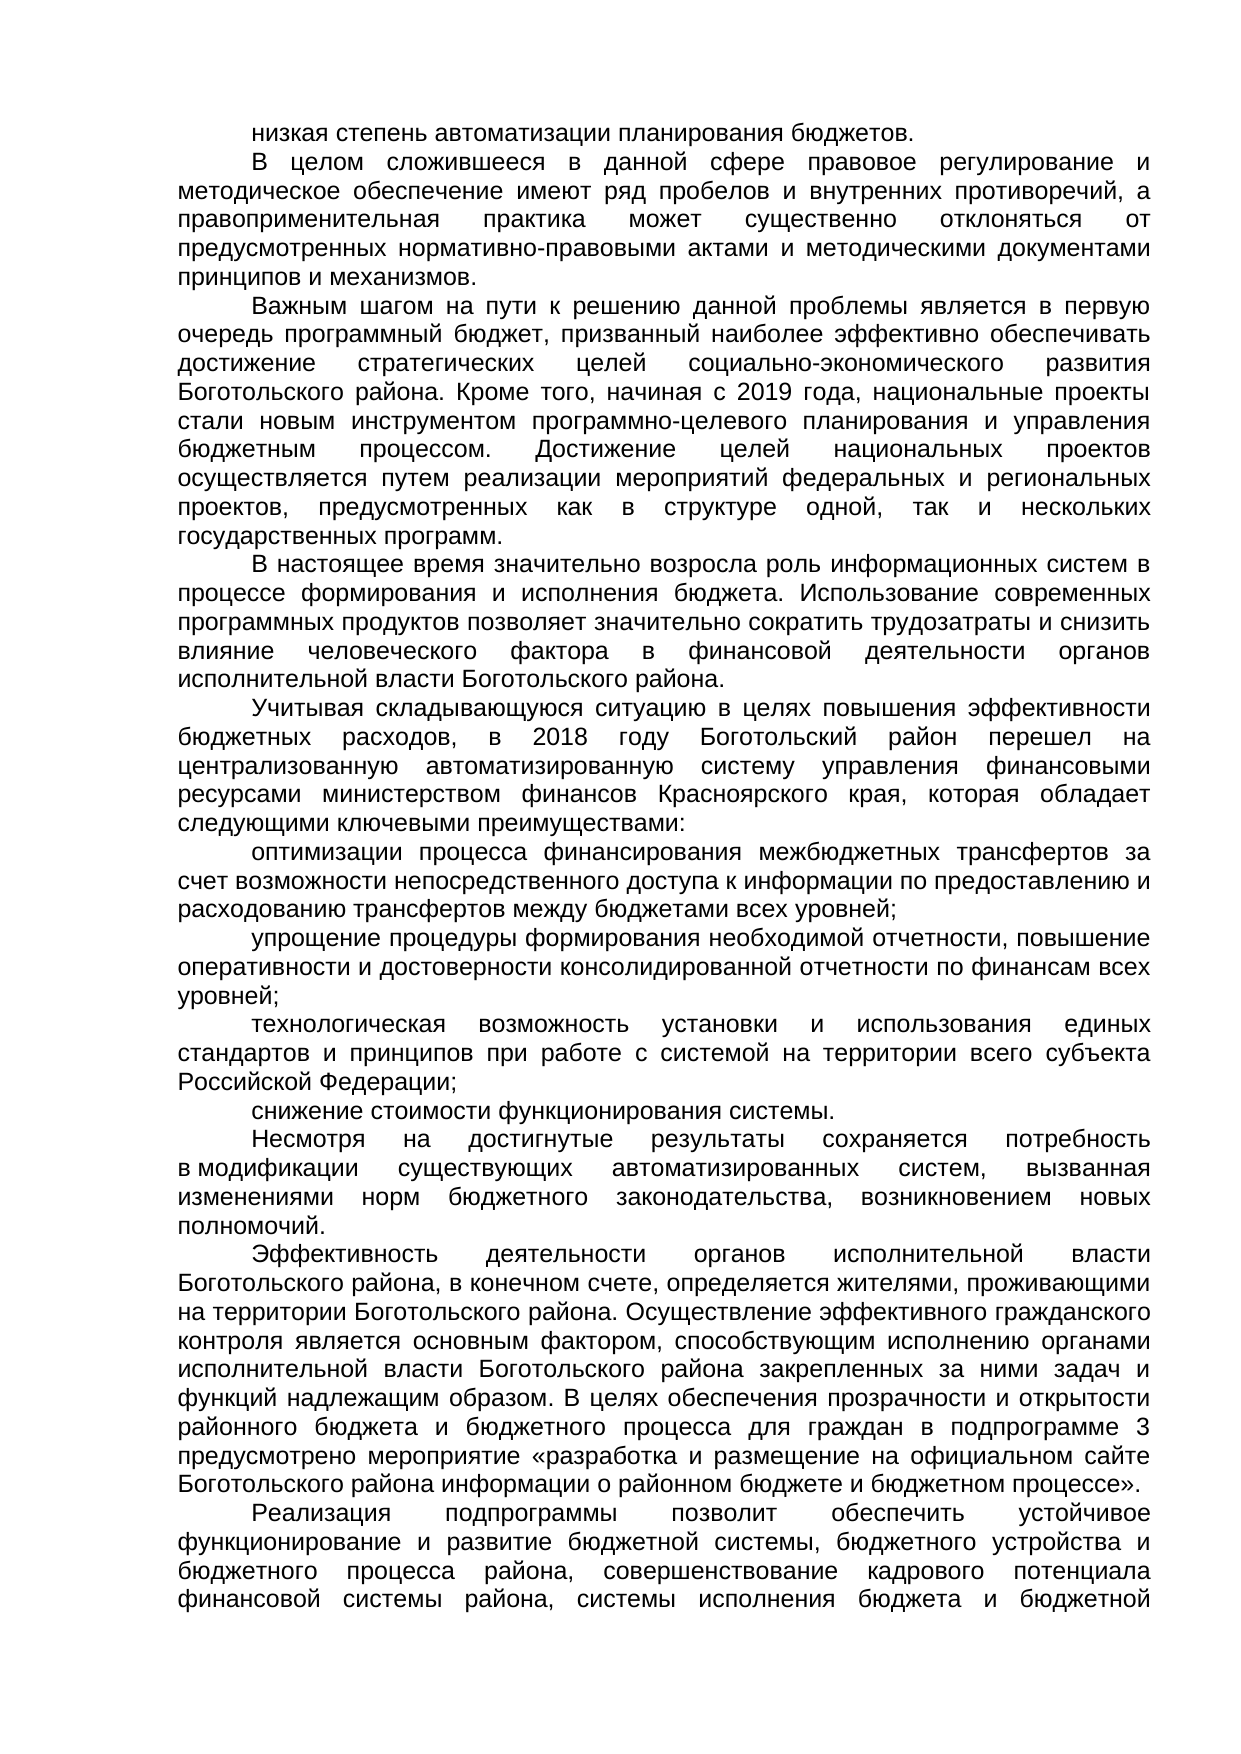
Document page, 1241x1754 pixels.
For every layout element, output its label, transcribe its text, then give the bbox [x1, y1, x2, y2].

text Важным шагом на пути к решению данной проблемы является в первую очередь программный бюджет, призванный наиболее эффективно обеспечивать достижение стратегических целей социально-экономического развития Боготольского района. Кроме того, начиная с 2019 года, национальные проекты стали новым инструментом программно-целевого планирования и управления бюджетным процессом. Достижение целей национальных проектов осуществляется путем реализации мероприятий федеральных и региональных проектов, предусмотренных как в структуре одной, так и нескольких государственных программ. [177, 291, 1152, 549]
text упрощение процедуры формирования необходимой отчетности, повышение оперативности и достоверности консолидированной отчетности по финансам всех уровней; [177, 923, 1152, 1009]
text низкая степень автоматизации планирования бюджетов. [177, 118, 1152, 147]
text Эффективность деятельности органов исполнительной власти Боготольского района, в конечном счете, определяется жителями, проживающими на территории Боготольского района. Осуществление эффективного гражданского контроля является основным фактором, способствующим исполнению органами исполнительной власти Боготольского района закрепленных за ними задач и функций надлежащим образом. В целях обеспечения прозрачности и открытости районного бюджета и бюджетного процесса для граждан в подпрограмме 3 предусмотрено мероприятие «разработка и размещение на официальном сайте Боготольского района информации о районном бюджете и бюджетном процессе». [177, 1239, 1152, 1498]
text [177, 1498, 1152, 1613]
text Несмотря на достигнутые результаты сохраняется потребность в модификации существующих автоматизированных систем, вызванная изменениями норм бюджетного законодательства, возникновением новых полномочий. [177, 1124, 1152, 1239]
text снижение стоимости функционирования системы. [177, 1096, 1152, 1124]
text Учитывая складывающуюся ситуацию в целях повышения эффективности бюджетных расходов, в 2018 году Боготольский район перешел на централизованную автоматизированную систему управления финансовыми ресурсами министерством финансов Красноярского края, которая обладает следующими ключевыми преимуществами: [177, 693, 1152, 837]
text технологическая возможность установки и использования единых стандартов и принципов при работе с системой на территории всего субъекта Российской Федерации; [177, 1009, 1152, 1096]
text оптимизации процесса финансирования межбюджетных трансфертов за счет возможности непосредственного доступа к информации по предоставлению и расходованию трансфертов между бюджетами всех уровней; [177, 837, 1152, 923]
text В настоящее время значительно возросла роль информационных систем в процессе формирования и исполнения бюджета. Использование современных программных продуктов позволяет значительно сократить трудозатраты и снизить влияние человеческого фактора в финансовой деятельности органов исполнительной власти Боготольского района. [177, 549, 1152, 693]
text В целом сложившееся в данной сфере правовое регулирование и методическое обеспечение имеют ряд пробелов и внутренних противоречий, а правоприменительная практика может существенно отклоняться от предусмотренных нормативно-правовыми актами и методическими документами принципов и механизмов. [177, 147, 1152, 291]
